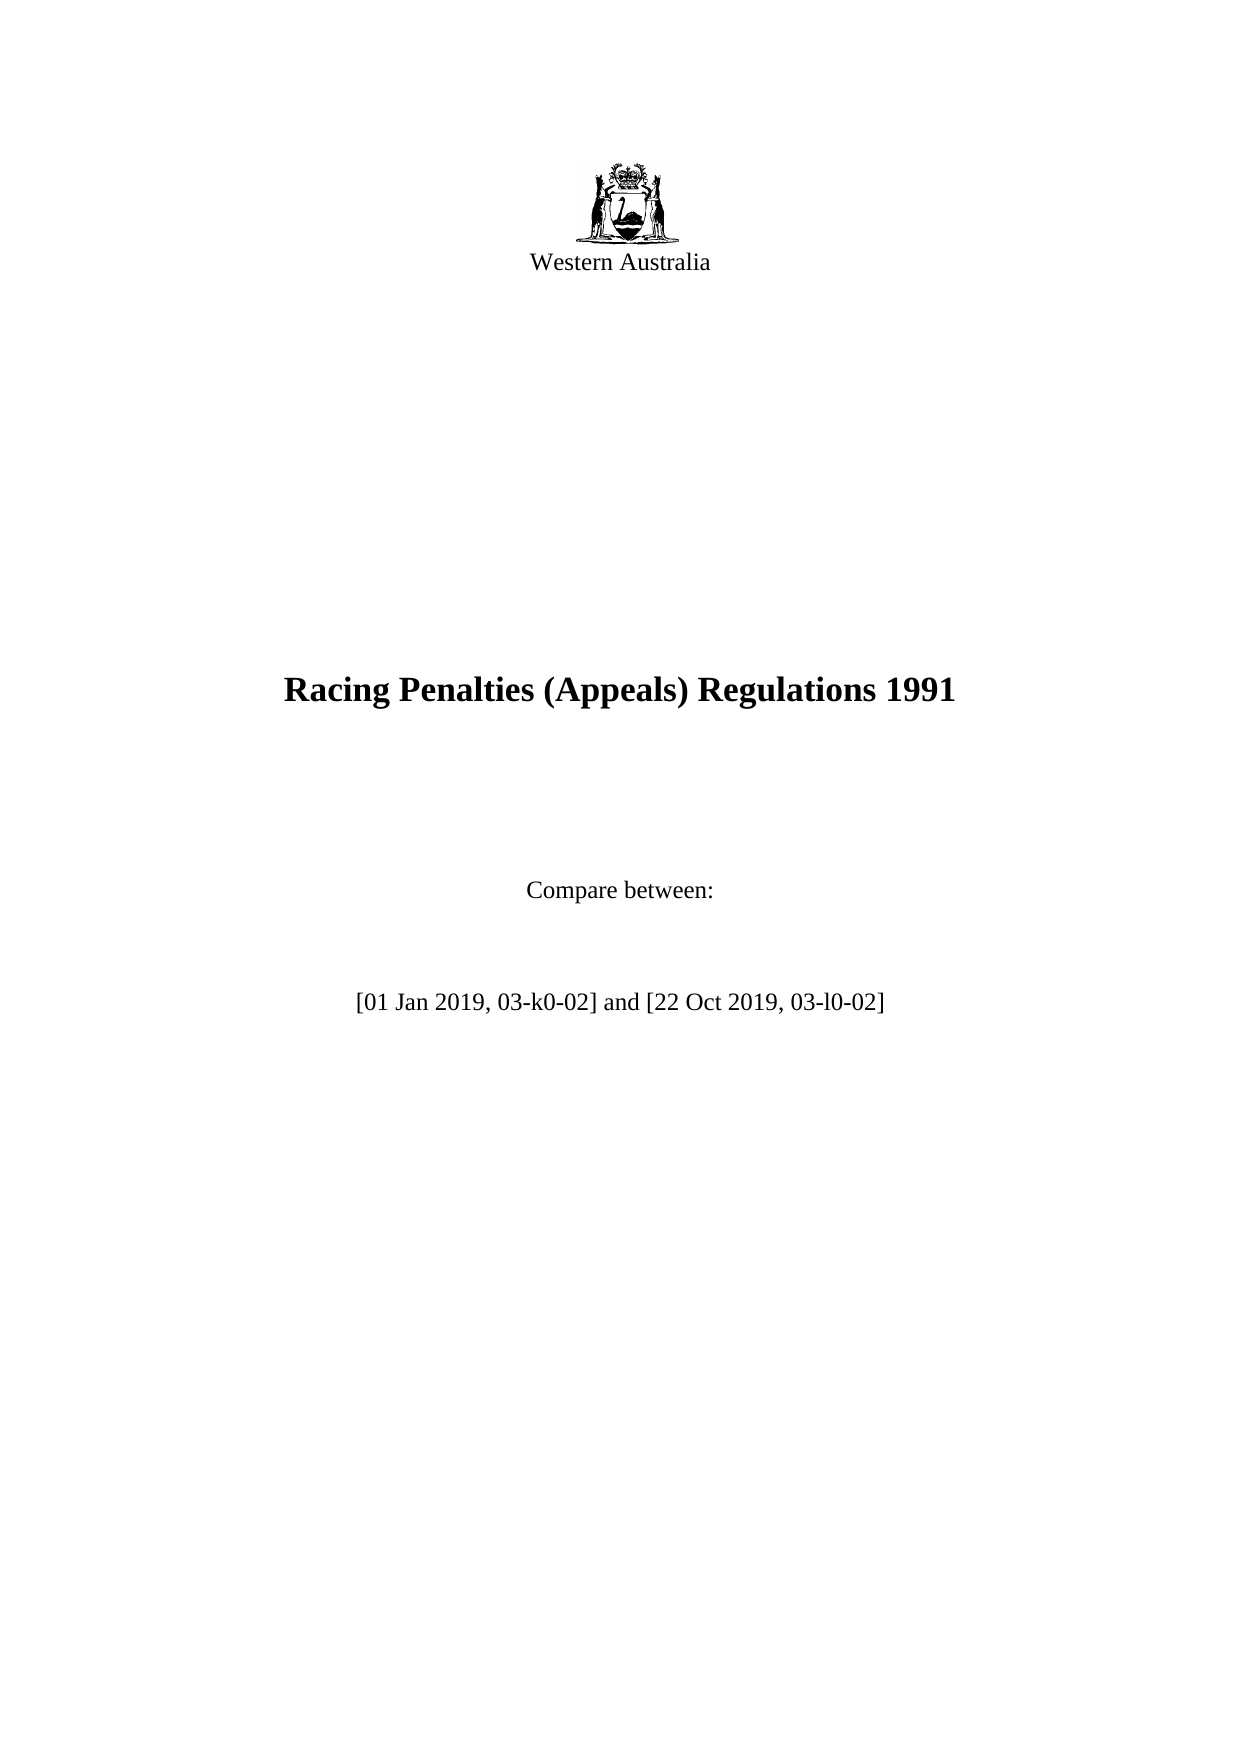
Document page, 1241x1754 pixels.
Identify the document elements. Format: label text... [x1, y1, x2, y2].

text Compare between: [251, 875, 990, 904]
text Racing Penalties (Appeals) Regulations 1991 [251, 668, 990, 709]
text [01 Jan 2019, 03-k0-02] and [22 Oct 2019, 03-l0-02] [251, 987, 990, 1016]
text Western Australia [251, 247, 990, 276]
picture [575, 162, 679, 246]
